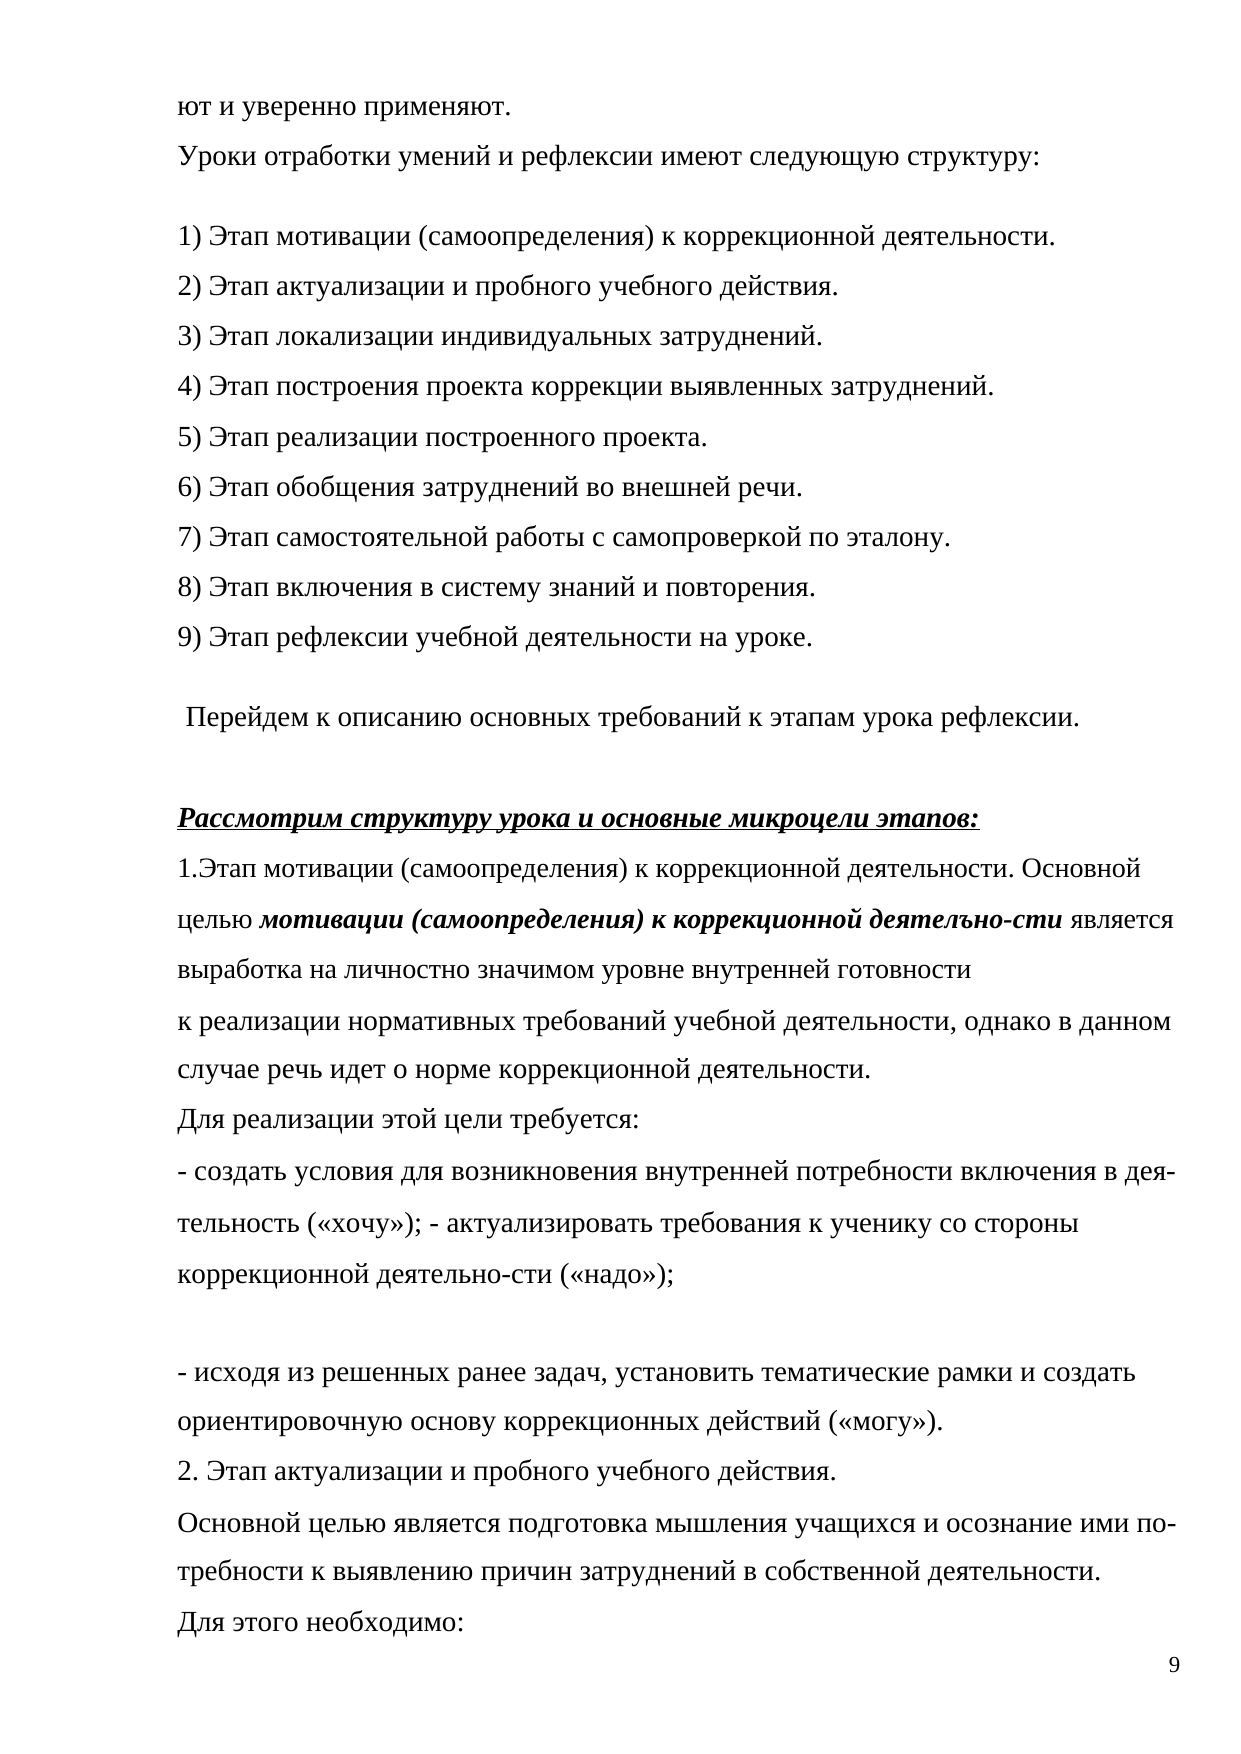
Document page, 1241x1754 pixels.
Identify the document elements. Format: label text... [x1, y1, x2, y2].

list Этап включения в систему знаний и повторения. [177, 569, 1182, 603]
text Рассмотрим структуру урока и основные микроцели этапов: [177, 800, 1182, 833]
list Этап построения проекта коррекции выявленных затруднений. [177, 368, 1182, 402]
text Для этого необходимо: [177, 1604, 1182, 1637]
text Для реализации этой цели требуется: [177, 1102, 1182, 1135]
text ют и уверенно применяют. [177, 88, 1182, 121]
list Этап самостоятельной работы с самопроверкой по эталону. [177, 519, 1182, 553]
list Этап реализации построенного проекта. [177, 419, 1182, 452]
text Перейдем к описанию основных требований к этапам урока рефлексии. [185, 699, 1182, 733]
text 9 [1169, 1651, 1182, 1678]
text - исходя из решенных ранее задач, установить тематические рамки и создать ориентировочную основу коррекционных действий («могу»). [177, 1354, 1138, 1436]
text Основной целью является подготовка мышления учащихся и осознание ими по-требности к выявлению причин затруднений в собственной деятельности. [177, 1505, 1178, 1587]
text Уроки отработки умений и рефлексии имеют следующую структуру: [177, 138, 1182, 171]
text 2. Этап актуализации и пробного учебного действия. [177, 1453, 1182, 1487]
list Этап рефлексии учебной деятельности на уроке. [177, 619, 1182, 653]
list реализации нормативных требований учебной деятельности, однако в данном случае речь идет о норме коррекционной деятельности. [177, 1003, 1173, 1085]
list Этап актуализации и пробного учебного действия. [177, 268, 1182, 301]
text - создать условия для возникновения внутренней потребности включения в дея-тельность («хочу»); - актуализировать требования к ученику со стороны коррекционной деятельно-сти («надо»); [177, 1153, 1178, 1290]
list Этап обобщения затруднений во внешней речи. [177, 469, 1182, 502]
text 1.Этап мотивации (самоопределения) к коррекционной деятельности. Основной целью мотивации (самоопределения) к коррекционной деятелъно-сти является выработка на личностно значимом уровне внутренней готовности [177, 852, 1176, 984]
list Этап локализации индивидуальных затруднений. [177, 318, 1182, 352]
list Этап мотивации (самоопределения) к коррекционной деятельности. [177, 218, 1182, 251]
